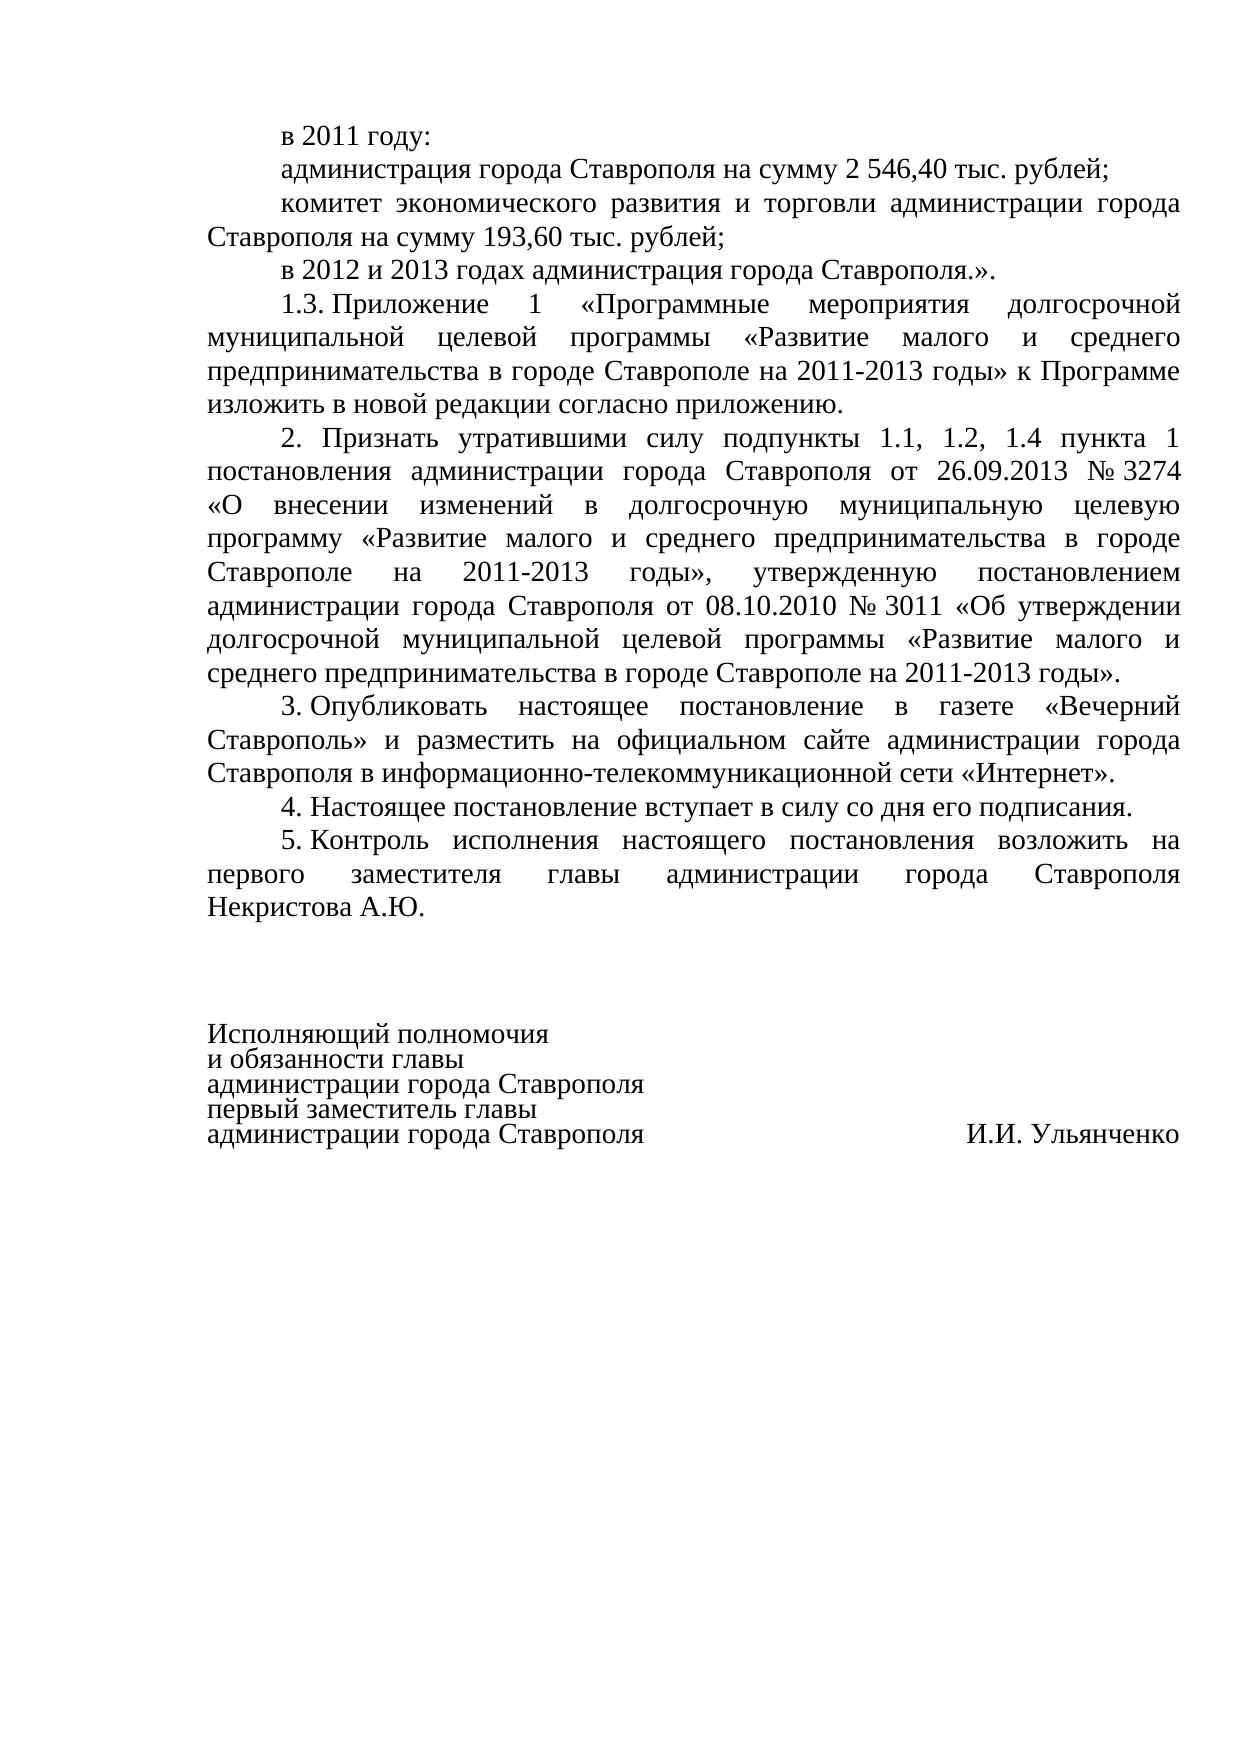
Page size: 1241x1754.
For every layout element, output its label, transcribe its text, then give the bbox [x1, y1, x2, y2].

text Исполняющий полномочия [207, 1024, 1181, 1049]
text 1.3. Приложение 1 «Программные мероприятия долгосрочной муниципальной целевой программы «Развитие малого и среднего предпринимательства в городе Ставрополе на 2011-2013 годы» к Программе изложить в новой редакции согласно приложению. [207, 286, 1181, 420]
text администрации города Ставрополя [207, 1074, 1181, 1099]
text 3. Опубликовать настоящее постановление в газете «Вечерний Ставрополь» и разместить на официальном сайте администрации города Ставрополя в информационно-телекоммуникационной сети «Интернет». [207, 688, 1181, 789]
text первый заместитель главы [207, 1099, 1181, 1124]
text 2. Признать утратившими силу подпункты 1.1, 1.2, 1.4 пункта 1 постановления администрации города Ставрополя от 26.09.2013 № 3274 «О внесении изменений в долгосрочную муниципальную целевую программу «Развитие малого и среднего предпринимательства в городе Ставрополе на 2011-2013 годы», утвержденную постановлением администрации города Ставрополя от 08.10.2010 № 3011 «Об утверждении долгосрочной муниципальной целевой программы «Развитие малого и среднего предпринимательства в городе Ставрополе на 2011-2013 годы». [207, 420, 1181, 688]
text 4. Настоящее постановление вступает в силу со дня его подписания. [207, 789, 1181, 822]
text администрация города Ставрополя на сумму 2 546,40 тыс. рублей; [207, 152, 1181, 185]
text комитет экономического развития и торговли администрации города Ставрополя на сумму 193,60 тыс. рублей; [207, 185, 1181, 252]
text в 2011 году: [207, 118, 1181, 152]
text 5. Контроль исполнения настоящего постановления возложить на первого заместителя главы администрации города Ставрополя Некристова А.Ю. [207, 822, 1181, 923]
text администрации города Ставрополя И.И. Ульянченко [207, 1124, 1181, 1149]
text и обязанности главы [207, 1049, 1181, 1074]
text в 2012 и 2013 годах администрация города Ставрополя.». [207, 252, 1181, 286]
